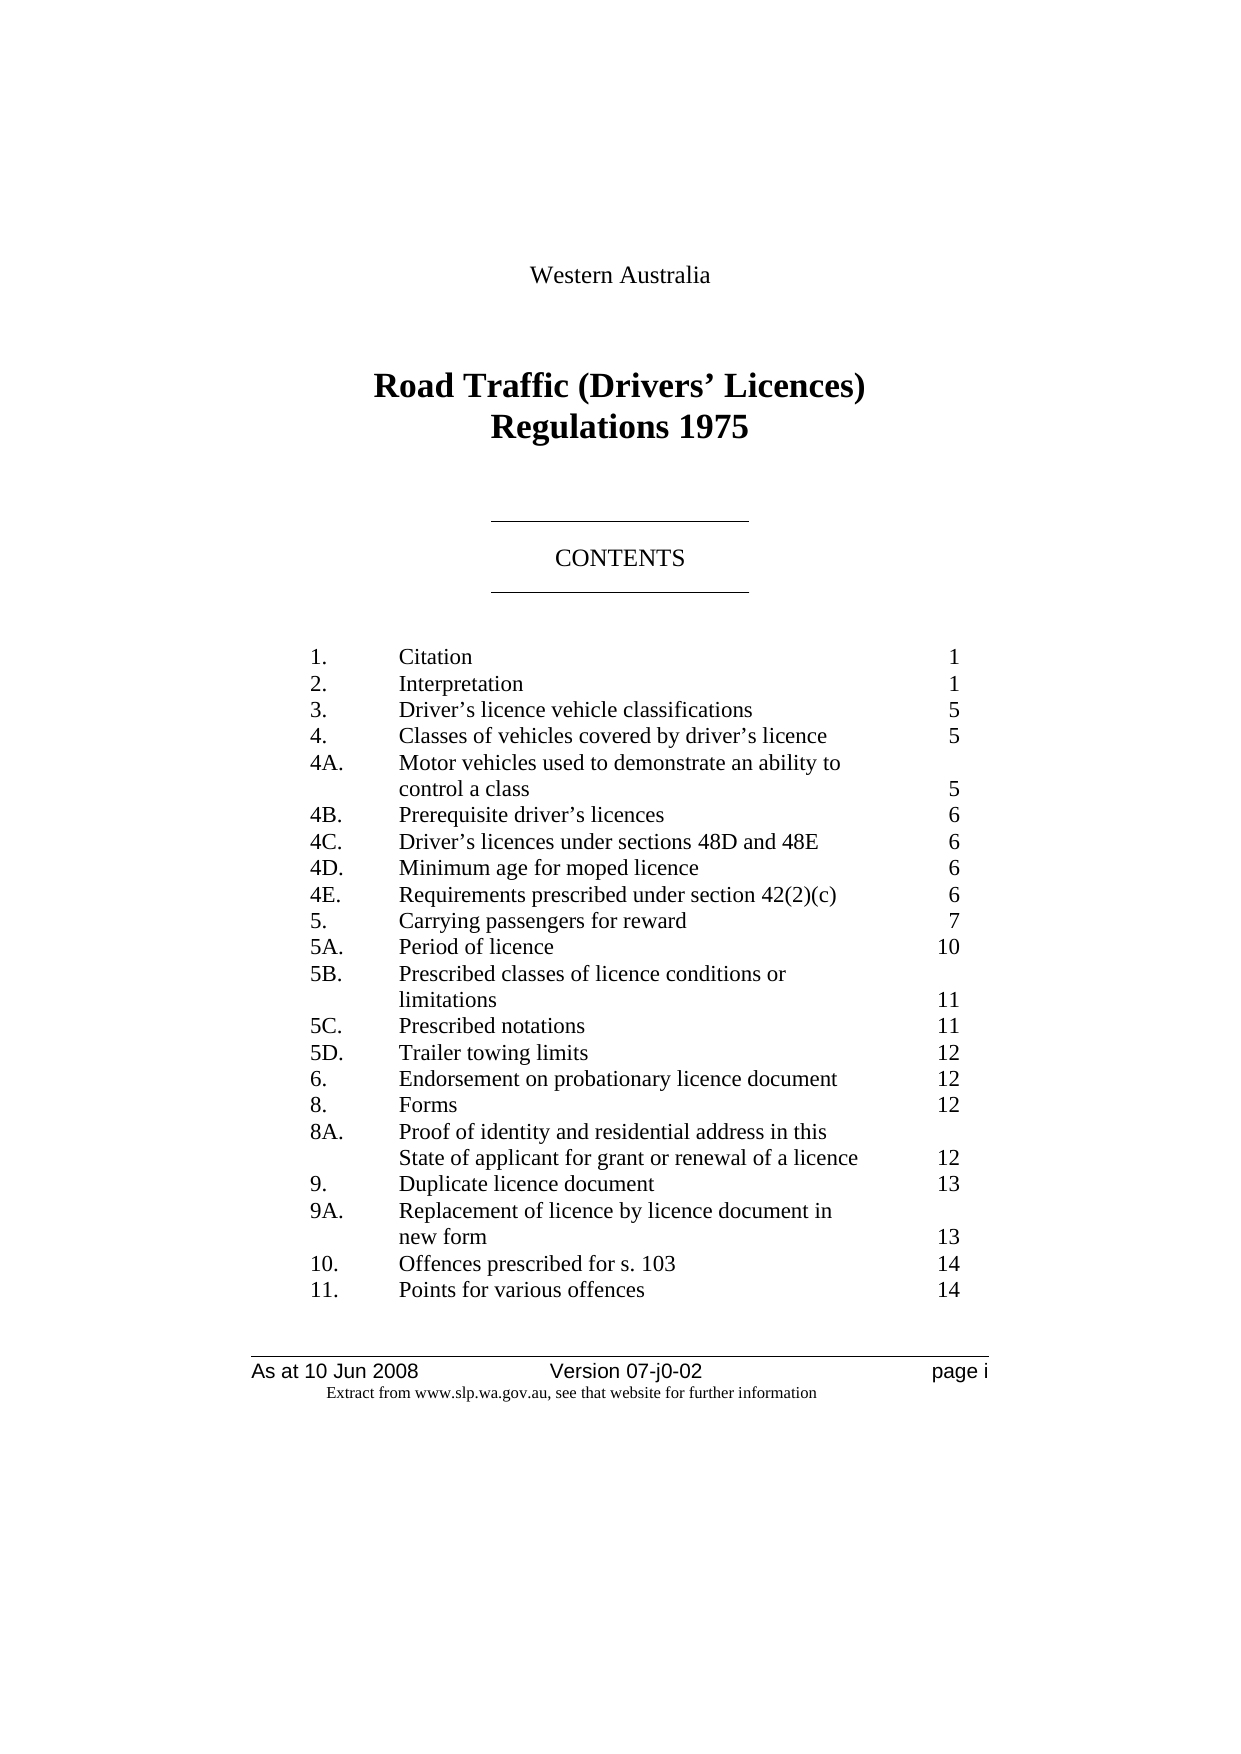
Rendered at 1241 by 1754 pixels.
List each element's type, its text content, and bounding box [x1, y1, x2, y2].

text 5. Carrying passengers for reward 7 [310, 907, 871, 933]
text 9. Duplicate licence document 13 [310, 1171, 871, 1197]
text 8. Forms 12 [310, 1091, 871, 1118]
text 4C. Driver’s licences under sections 48D and 48E 6 [310, 828, 871, 854]
text 10. Offences prescribed for s. 103 14 [310, 1249, 871, 1276]
text -1. Citation 1 [310, 643, 871, 670]
text 3. Driver’s licence vehicle classifications 5 [310, 696, 871, 722]
text 11. Points for various offences 14 [310, 1276, 871, 1302]
text CONTENTS [491, 522, 749, 592]
text Road Traffic (Drivers’ Licences) Regulations 1975 [313, 364, 926, 446]
text 2. Interpretation 1 [310, 670, 871, 696]
text 9A. Replacement of licence by licence document in new form 13 [310, 1197, 871, 1249]
text 6. Endorsement on probationary licence document 12 [310, 1065, 871, 1091]
text 4B. Prerequisite driver’s licences 6 [310, 802, 871, 828]
text 8A. Proof of identity and residential address in this State of applicant for grant or renewal of a licence 12 [310, 1118, 871, 1171]
text 5A. Period of licence 10 [310, 933, 871, 960]
text 4E. Requirements prescribed under section 42(2)(c) 6 [310, 881, 871, 907]
text 4. Classes of vehicles covered by driver’s licence 5 [310, 722, 871, 749]
text 5C. Prescribed notations 11 [310, 1012, 871, 1039]
text Western Australia [251, 261, 989, 289]
text 4D. Minimum age for moped licence 6 [310, 854, 871, 881]
text 5B. Prescribed classes of licence conditions or limitations 11 [310, 960, 871, 1012]
text 5D. Trailer towing limits 12 [310, 1039, 871, 1065]
text 4A. Motor vehicles used to demonstrate an ability to control a class 5 [310, 749, 871, 802]
